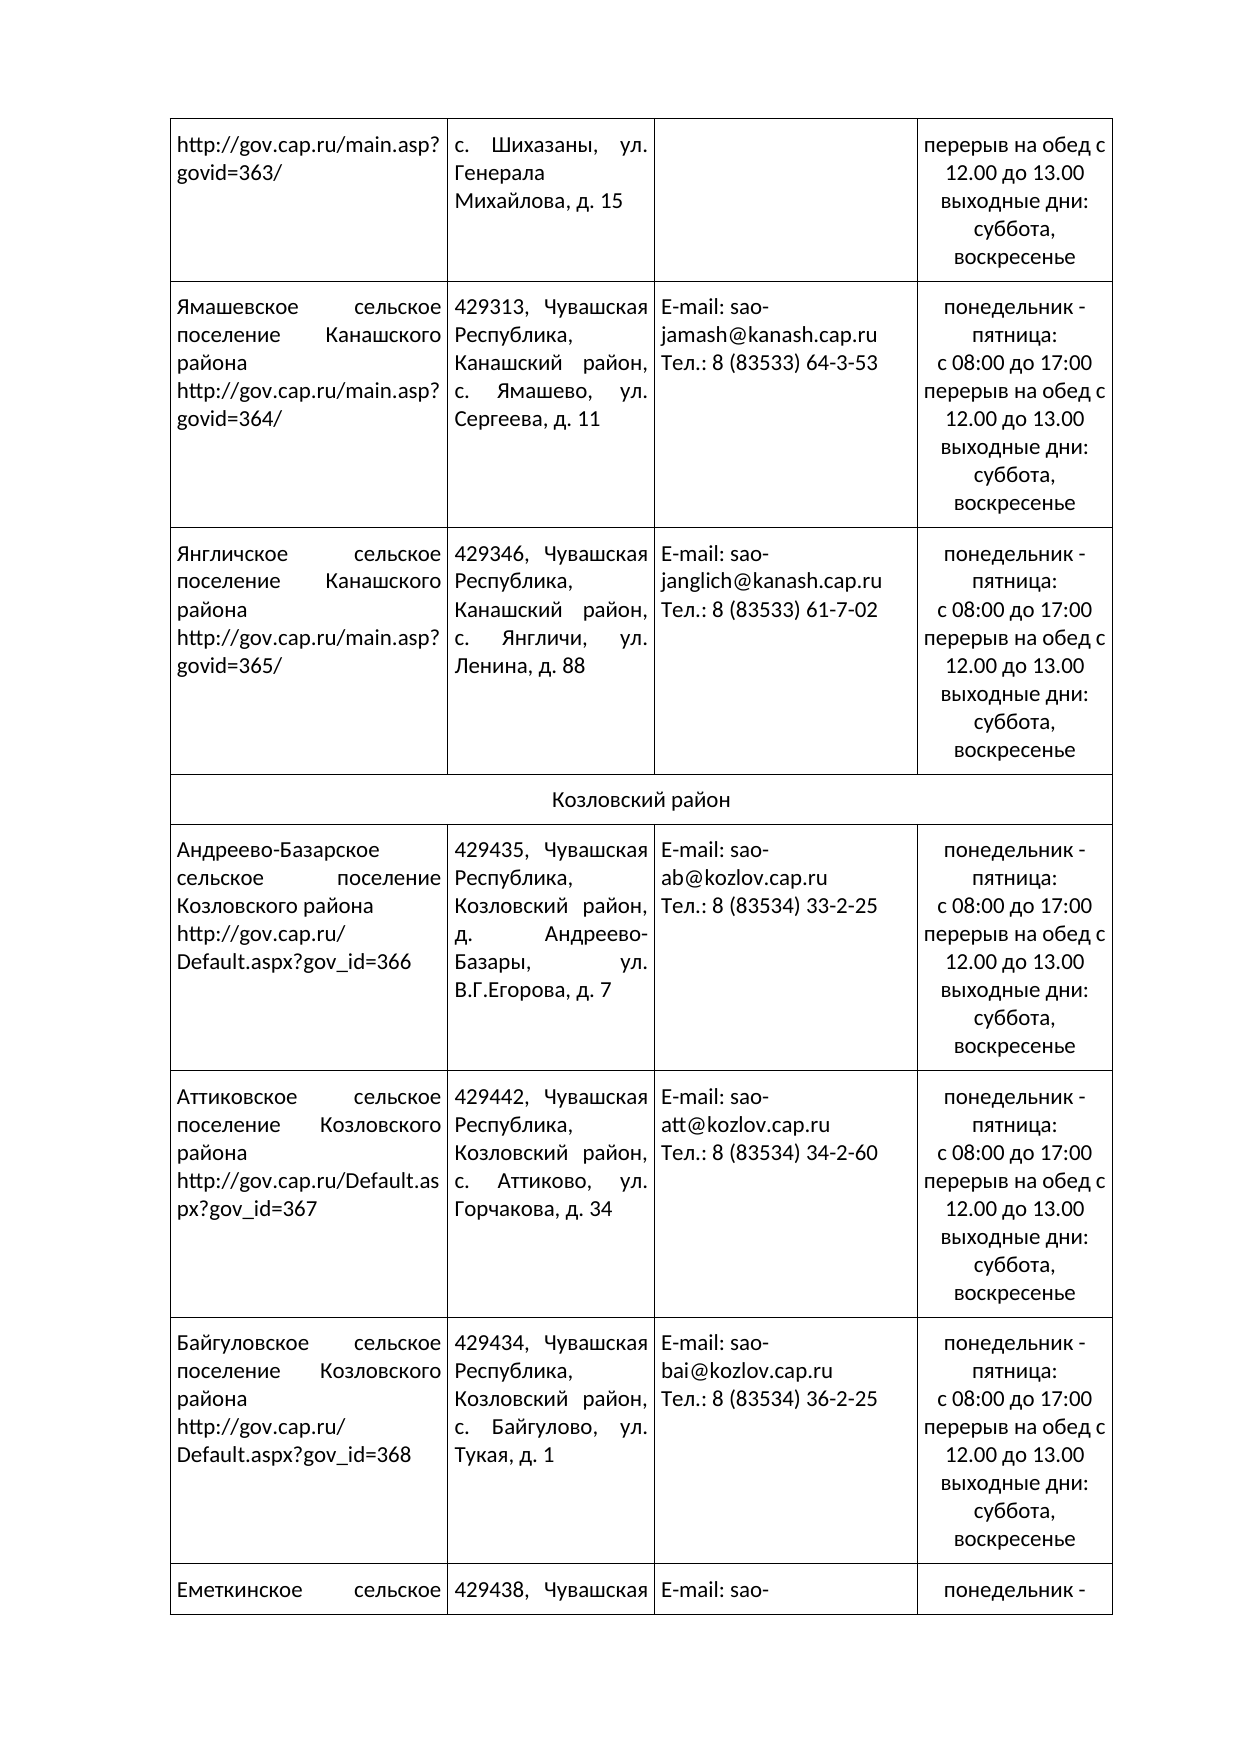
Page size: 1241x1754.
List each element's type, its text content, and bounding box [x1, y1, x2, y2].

table_cell Ямашевское сельское поселение Канашского района http://gov.cap.ru/main.asp?govid=364/ [171, 282, 447, 527]
table_cell E-mail: sao-ab@kozlov.cap.ru Тел.: 8 (83534) 33-2-25 [655, 825, 917, 1070]
table_cell Андреево-Базарское сельское поселение Козловского района http://gov.cap.ru/Default.aspx?gov_id=366 [171, 825, 447, 1070]
table_cell 429434, Чувашская Республика, Козловский район, с. Байгулово, ул. Тукая, д. 1 [448, 1318, 654, 1563]
table_cell E-mail: sao-bai@kozlov.cap.ru Тел.: 8 (83534) 36-2-25 [655, 1318, 917, 1563]
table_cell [448, 119, 654, 281]
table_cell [171, 1564, 447, 1613]
table_cell 429435, Чувашская Республика, Козловский район, д. Андреево-Базары, ул. В.Г.Егорова, д. 7 [448, 825, 654, 1070]
table_cell понедельник - пятница: с 08:00 до 17:00 перерыв на обед с 12.00 до 13.00 выходные дни: суббота, воскресенье [918, 282, 1112, 527]
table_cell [918, 119, 1112, 281]
table_cell 429346, Чувашская Республика, Канашский район, с. Янгличи, ул. Ленина, д. 88 [448, 528, 654, 773]
table_cell Байгуловское сельское поселение Козловского района http://gov.cap.ru/Default.aspx?gov_id=368 [171, 1318, 447, 1563]
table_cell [171, 119, 447, 281]
table_cell E-mail: sao-janglich@kanash.cap.ru Тел.: 8 (83533) 61-7-02 [655, 528, 917, 773]
table_cell понедельник - пятница: с 08:00 до 17:00 перерыв на обед с 12.00 до 13.00 выходные дни: суббота, воскресенье [918, 825, 1112, 1070]
table_cell 429442, Чувашская Республика, Козловский район, с. Аттиково, ул. Горчакова, д. 34 [448, 1071, 654, 1317]
table_cell понедельник - пятница: с 08:00 до 17:00 перерыв на обед с 12.00 до 13.00 выходные дни: суббота, воскресенье [918, 528, 1112, 773]
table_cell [918, 1564, 1112, 1613]
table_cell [655, 1564, 917, 1613]
table_cell Аттиковское сельское поселение Козловского района http://gov.cap.ru/Default.aspx?gov_id=367 [171, 1071, 447, 1317]
table_cell Козловский район [171, 775, 1112, 824]
table_cell Янгличское сельское поселение Канашского района http://gov.cap.ru/main.asp?govid=365/ [171, 528, 447, 773]
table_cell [448, 1564, 654, 1613]
table_cell 429313, Чувашская Республика, Канашский район, с. Ямашево, ул. Сергеева, д. 11 [448, 282, 654, 527]
table_cell E-mail: sao-att@kozlov.cap.ru Тел.: 8 (83534) 34-2-60 [655, 1071, 917, 1317]
table_cell понедельник - пятница: с 08:00 до 17:00 перерыв на обед с 12.00 до 13.00 выходные дни: суббота, воскресенье [918, 1318, 1112, 1563]
table_cell понедельник - пятница: с 08:00 до 17:00 перерыв на обед с 12.00 до 13.00 выходные дни: суббота, воскресенье [918, 1071, 1112, 1317]
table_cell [655, 119, 917, 281]
table_cell E-mail: sao-jamash@kanash.cap.ru Тел.: 8 (83533) 64-3-53 [655, 282, 917, 527]
